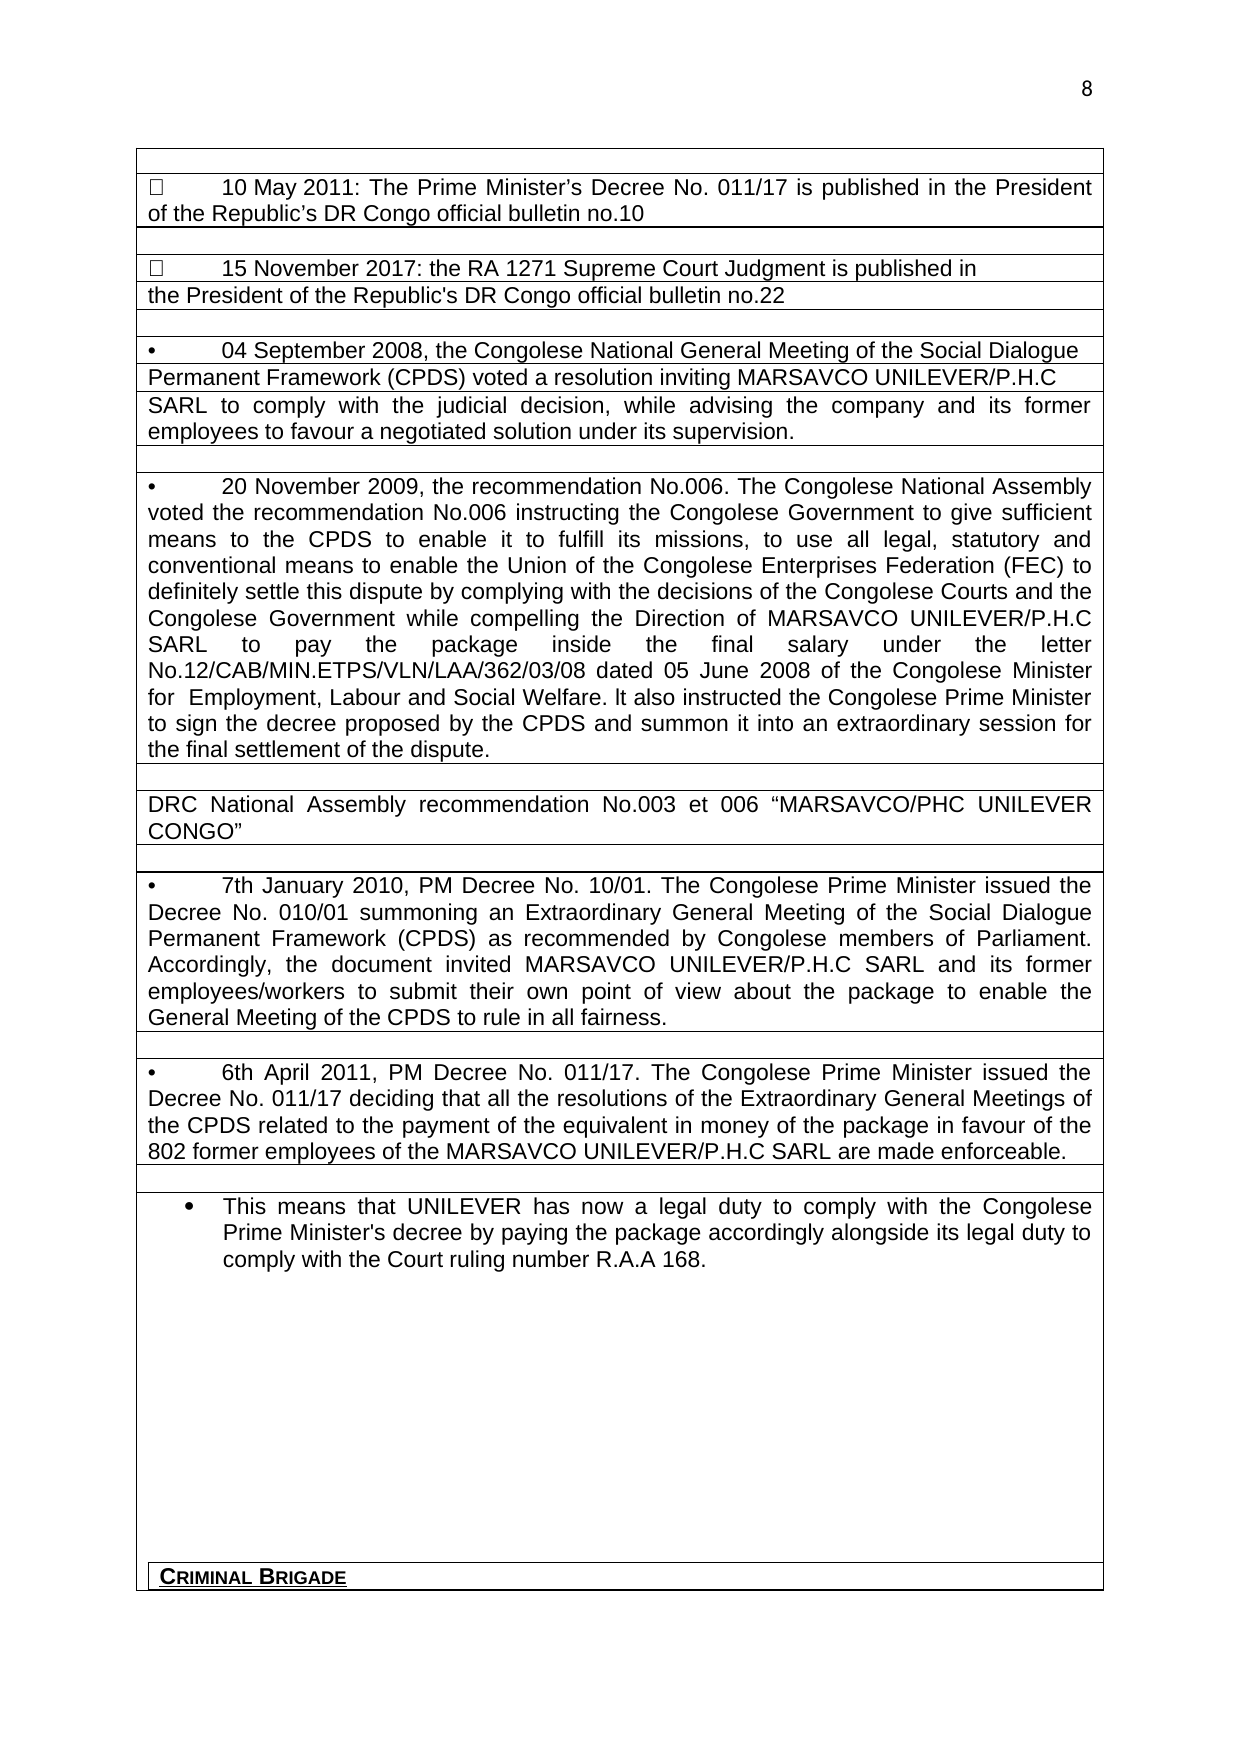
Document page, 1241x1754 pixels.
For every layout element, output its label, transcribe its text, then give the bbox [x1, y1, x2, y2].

table_cell • 6th April 2011, PM Decree No. 011/17. The Congolese Prime Minister issued the Decree No. 011/17 deciding that all the resolutions of the Extraordinary General Meetings of the CPDS related to the payment of the equivalent in money of the package in favour of the 802 former employees of the MARSAVCO UNILEVER/P.H.C SARL are made enforceable. [137, 1059, 1103, 1164]
table_cell Permanent Framework (CPDS) voted a resolution inviting MARSAVCO UNILEVER/P.H.C [137, 364, 1103, 391]
table_cell SARL to comply with the judicial decision, while advising the company and its former employees to favour a negotiated solution under its supervision. [137, 392, 1103, 444]
table_cell the President of the Republic's DR Congo official bulletin no.22 [137, 282, 1103, 308]
table_cell [137, 228, 1103, 254]
table_cell • 7th January 2010, PM Decree No. 10/01. The Congolese Prime Minister issued the Decree No. 010/01 summoning an Extraordinary General Meeting of the Social Dialogue Permanent Framework (CPDS) as recommended by Congolese members of Parliament. Accordingly, the document invited MARSAVCO UNILEVER/P.H.C SARL and its former employees/workers to submit their own point of view about the package to enable the General Meeting of the CPDS to rule in all fairness. [137, 873, 1103, 1031]
table_cell [137, 764, 1103, 790]
table_cell [137, 446, 1103, 472]
table_cell • 04 September 2008, the Congolese National General Meeting of the Social Dialogue [137, 337, 1103, 363]
table_cell DRC National Assembly recommendation No.003 et 006 “MARSAVCO/PHC UNILEVER CONGO” [137, 791, 1103, 844]
table_cell [137, 845, 1103, 871]
table_cell [137, 1165, 1103, 1192]
table_cell [137, 149, 1103, 173]
table_cell  10 May 2011: The Prime Minister’s Decree No. 011/17 is published in the President of the Republic’s DR Congo official bulletin no.10 [137, 174, 1103, 226]
table_cell [137, 1032, 1103, 1058]
table_cell  15 November 2017: the RA 1271 Supreme Court Judgment is published in [137, 255, 1103, 281]
table_cell [137, 310, 1103, 336]
table_cell • 20 November 2009, the recommendation No.006. The Congolese National Assembly voted the recommendation No.006 instructing the Congolese Government to give sufficient means to the CPDS to enable it to fulfill its missions, to use all legal, statutory and conventional means to enable the Union of the Congolese Enterprises Federation (FEC) to definitely settle this dispute by complying with the decisions of the Congolese Courts and the Congolese Government while compelling the Direction of MARSAVCO UNILEVER/P.H.C SARL to pay the package inside the final salary under the letter No.12/CAB/MIN.ETPS/VLN/LAA/362/03/08 dated 05 June 2008 of the Congolese Minister for Employment, Labour and Social Welfare. lt also instructed the Congolese Prime Minister to sign the decree proposed by the CPDS and summon it into an extraordinary session for the final settlement of the dispute. [137, 473, 1103, 763]
table_cell This means that UNILEVER has now a legal duty to comply with the Congolese Prime Minister's decree by paying the package accordingly alongside its legal duty to comply with the Court ruling number R.A.A 168. [137, 1193, 1103, 1590]
